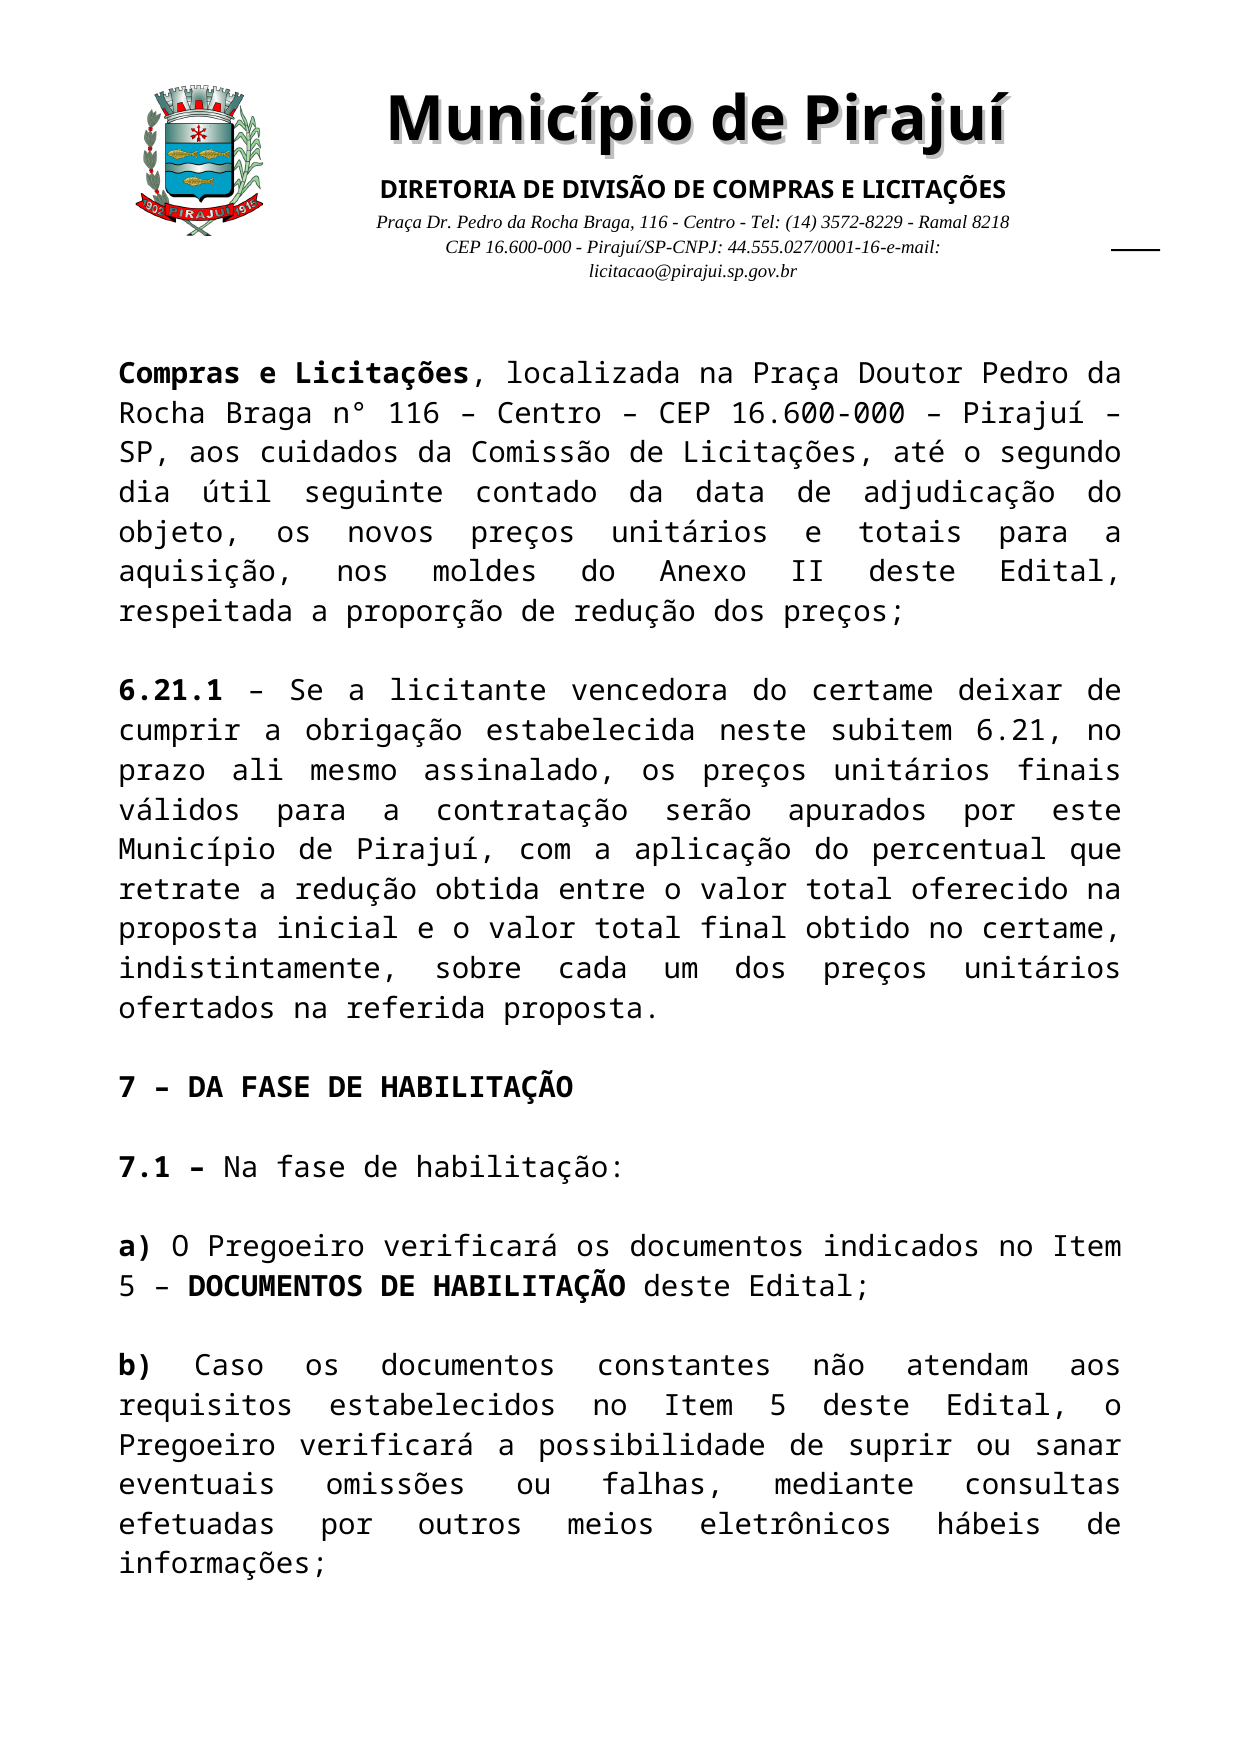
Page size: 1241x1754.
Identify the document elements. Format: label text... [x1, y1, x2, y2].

text 7.1 – Na fase de habilitação: [118, 1146, 1122, 1186]
picture [135, 85, 264, 236]
text 7 – DA FASE DE HABILITAÇÃO [118, 1067, 1122, 1106]
text 6.21.1 – Se a licitante vencedora do certame deixar de cumprir a obrigação estabelecida neste subitem 6.21, no prazo ali mesmo assinalado, os preços unitários finais válidos para a contratação serão apurados por este Município de Pirajuí, com a aplicação do percentual que retrate a redução obtida entre o valor total oferecido na proposta inicial e o valor total final obtido no certame, indistintamente, sobre cada um dos preços unitários ofertados na referida proposta. [118, 670, 1122, 1027]
text a) O Pregoeiro verificará os documentos indicados no Item 5 – DOCUMENTOS DE HABILITAÇÃO deste Edital; [118, 1225, 1122, 1305]
text b) Caso os documentos constantes não atendam aos requisitos estabelecidos no Item 5 deste Edital, o Pregoeiro verificará a possibilidade de suprir ou sanar eventuais omissões ou falhas, mediante consultas efetuadas por outros meios eletrônicos hábeis de informações; [118, 1344, 1122, 1582]
